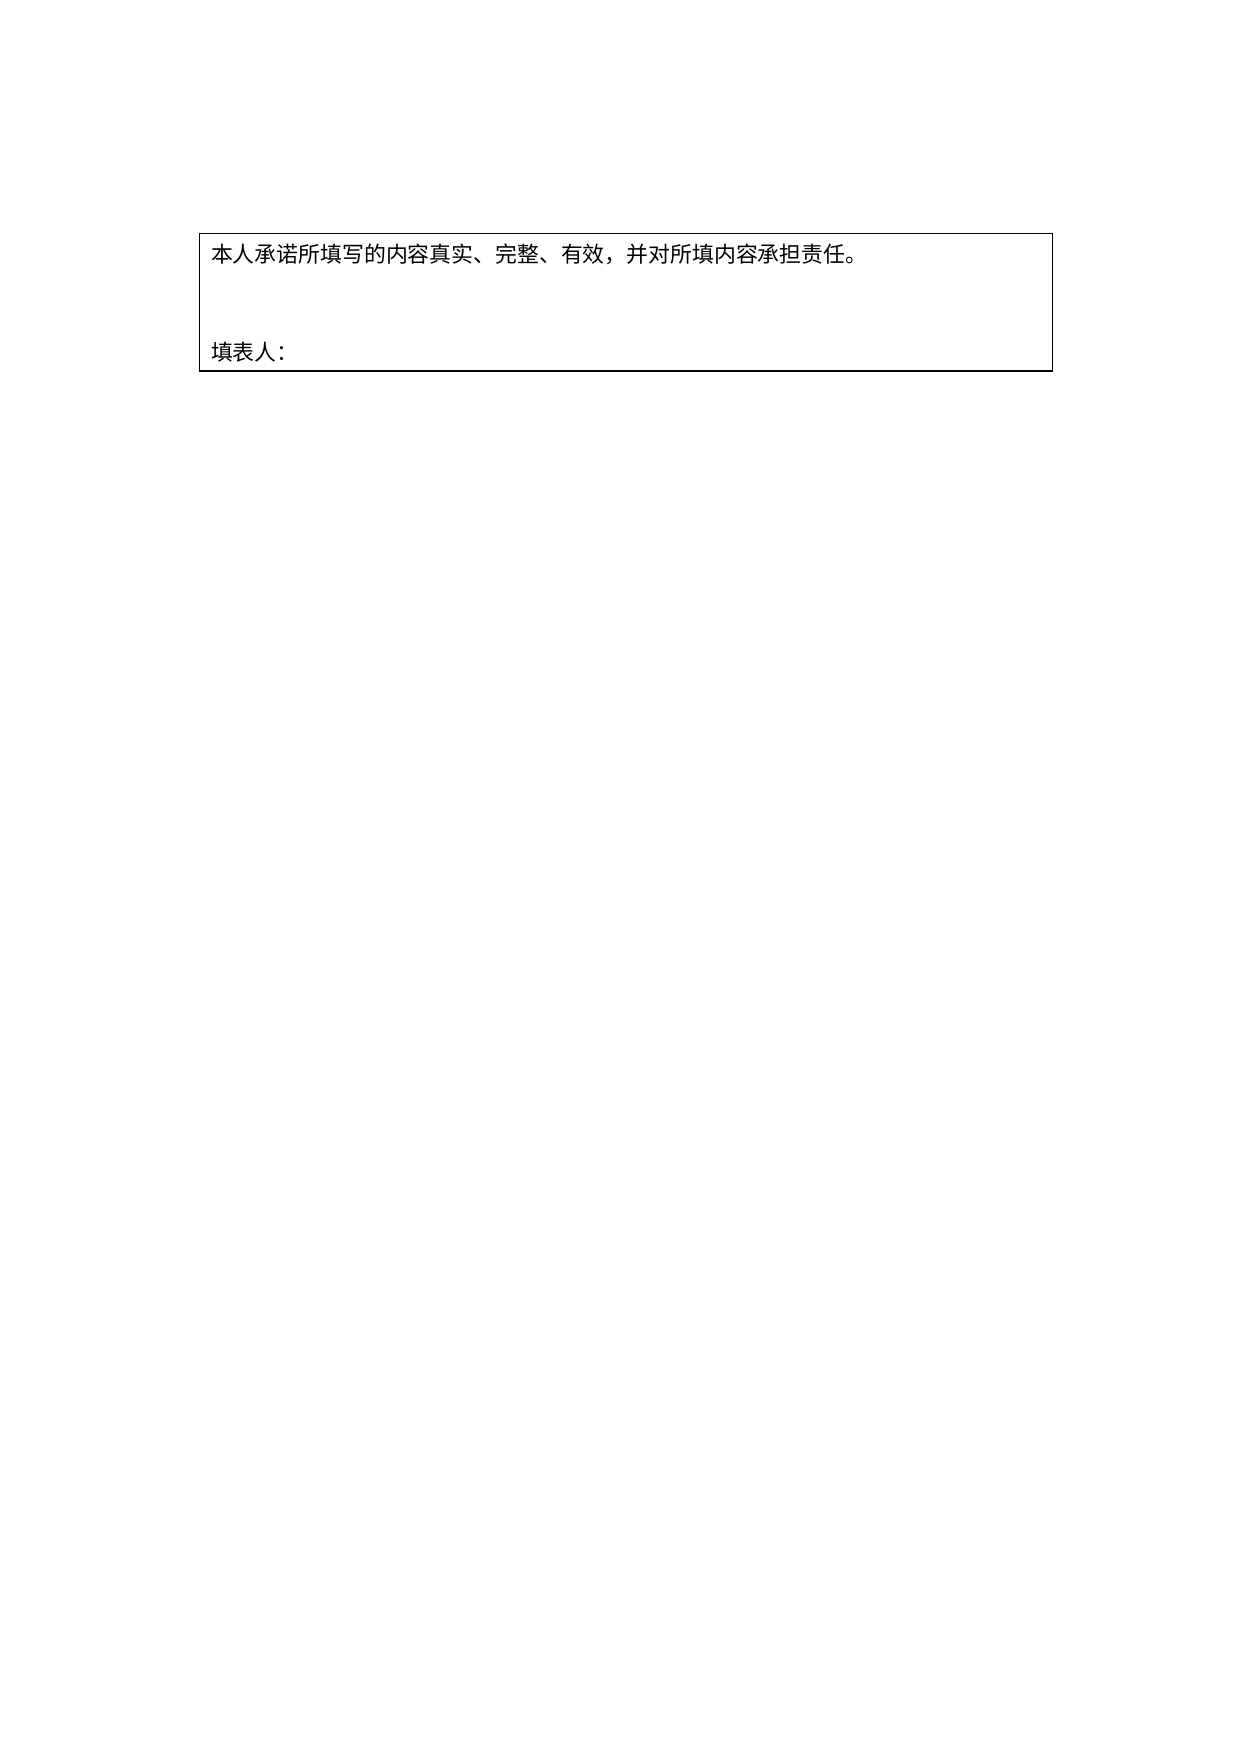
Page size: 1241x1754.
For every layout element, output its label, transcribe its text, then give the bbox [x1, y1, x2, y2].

table_cell 本人承诺所填写的内容真实、完整、有效，并对所填内容承担责任。 填表人： [200, 234, 1052, 370]
